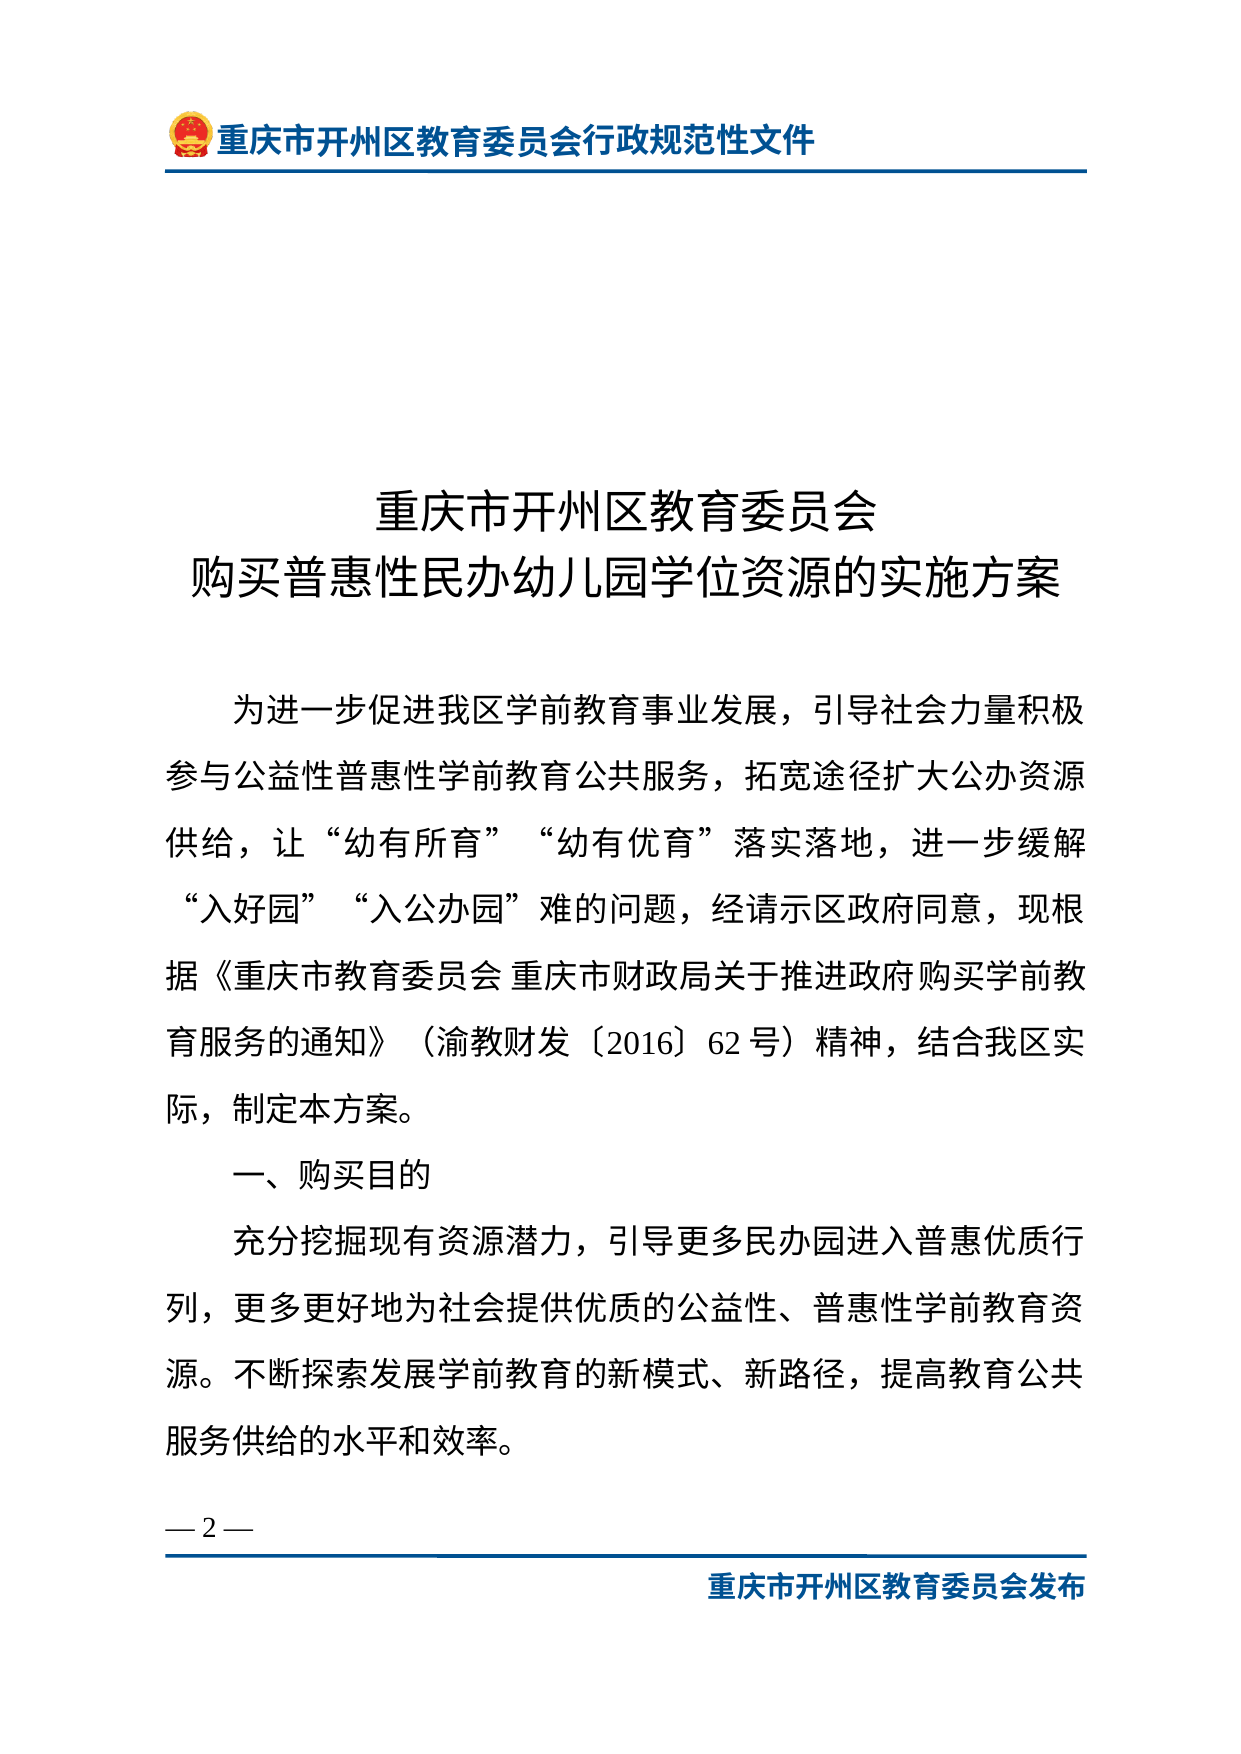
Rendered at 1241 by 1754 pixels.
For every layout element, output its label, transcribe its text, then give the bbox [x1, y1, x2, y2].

text 一、购买目的 [165, 1140, 1087, 1206]
picture [165, 109, 217, 161]
text 充分挖掘现有资源潜力，引导更多民办园进入普惠优质行列，更多更好地为社会提供优质的公益性、普惠性学前教育资源。不断探索发展学前教育的新模式、新路径，提高教育公共服务供给的水平和效率。 [165, 1206, 1087, 1472]
text 为进一步促进我区学前教育事业发展，引导社会力量积极参与公益性普惠性学前教育公共服务，拓宽途径扩大公办资源供给，让“幼有所育”“幼有优育”落实落地，进一步缓解“入好园”“入公办园”难的问题，经请示区政府同意，现根据《重庆市教育委员会 重庆市财政局关于推进政府购买学前教育服务的通知》（渝教财发〔2016〕62号）精神，结合我区实际，制定本方案。 [165, 674, 1087, 1140]
text 购买普惠性民办幼儿园学位资源的实施方案 [165, 542, 1087, 608]
text 重庆市开州区教育委员会 [165, 475, 1087, 542]
